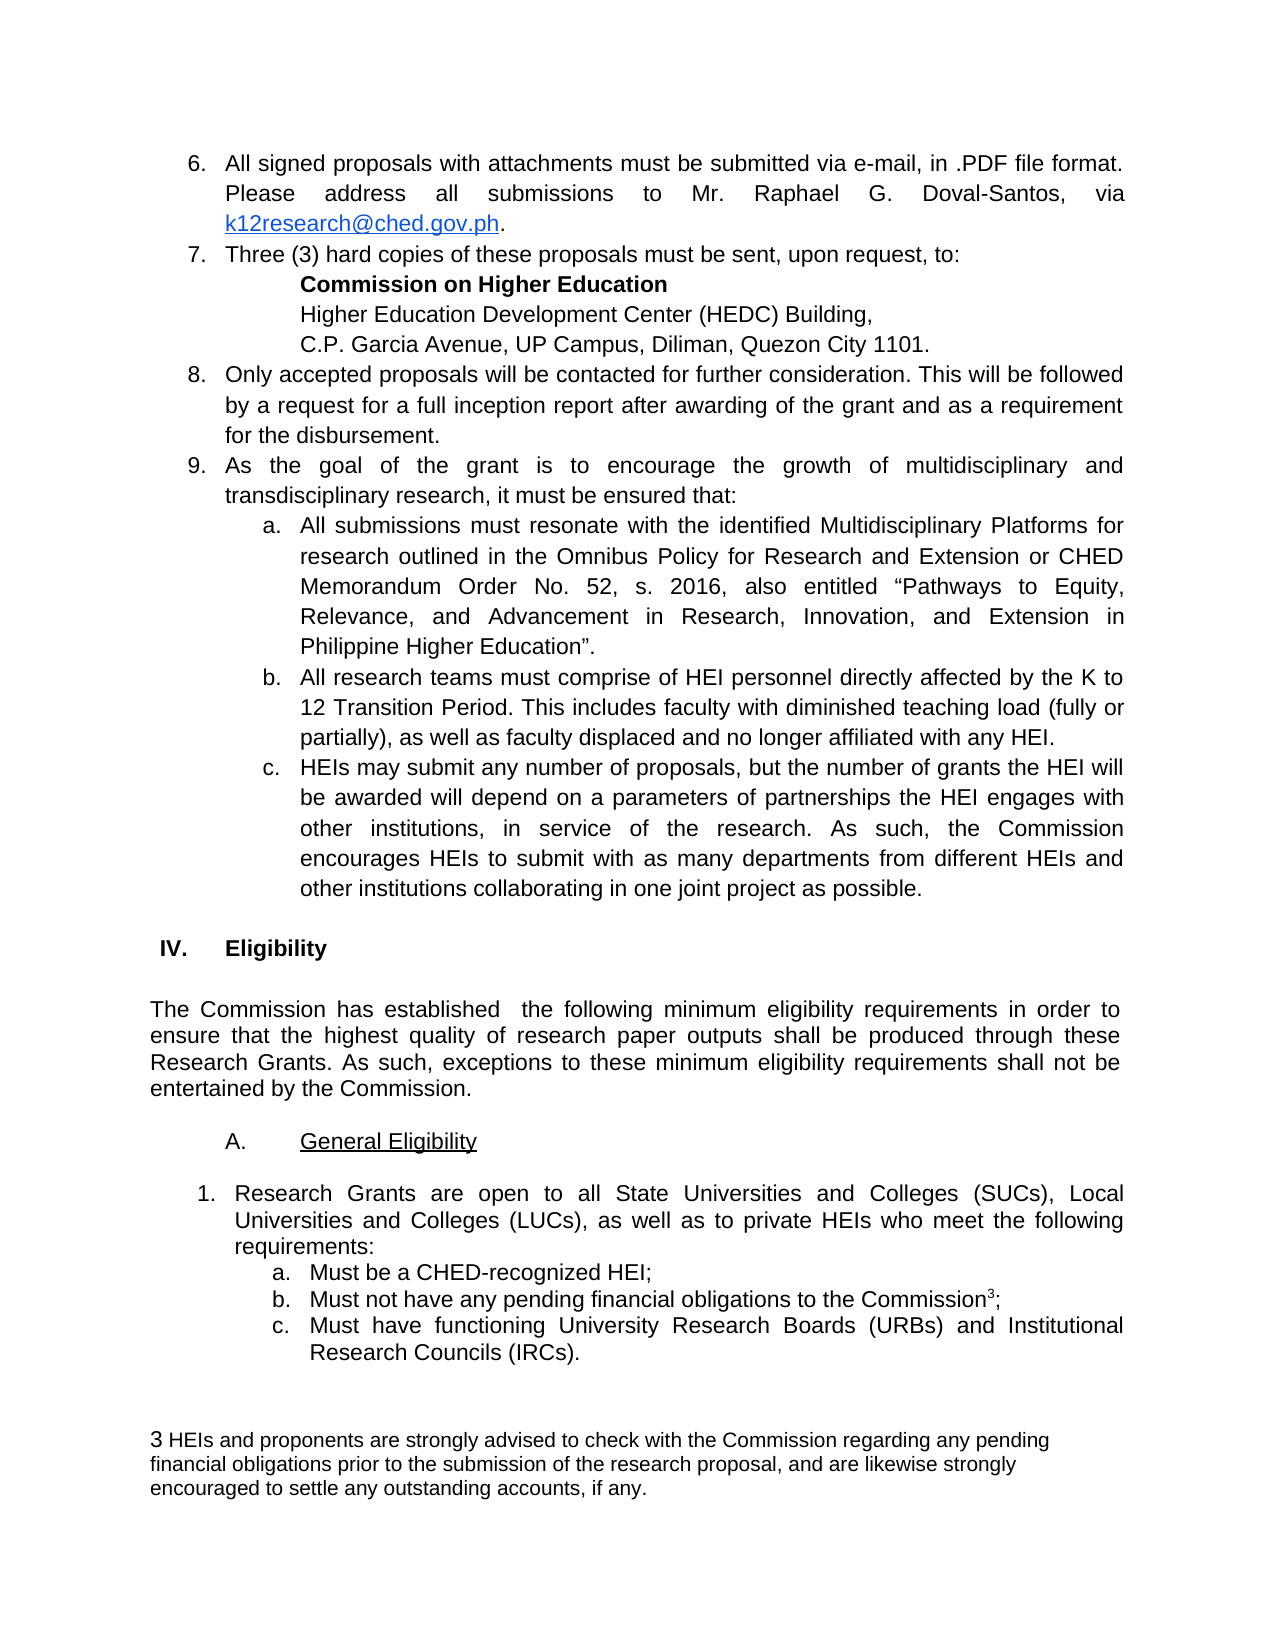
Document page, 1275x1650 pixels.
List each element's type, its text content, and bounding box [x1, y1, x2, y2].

text Higher Education Development Center (HEDC) Building, [225, 301, 1125, 327]
list General Eligibility [187, 1128, 1125, 1154]
list Research Grants are open to all State Universities and Colleges (SUCs), Local Universities and Colleges (LUCs), as well as to private HEIs who meet the following requirements: [197, 1180, 1125, 1259]
list HEIs may submit any number of proposals, but the number of grants the HEI will be awarded will depend on a parameters of partnerships the HEI engages with other institutions, in service of the research. As such, the Commission encourages HEIs to submit with as many departments from different HEIs and other institutions collaborating in one joint project as possible. [262, 754, 1125, 901]
list Must be a CHED-recognized HEI; [272, 1259, 1125, 1286]
text Commission on Higher Education [225, 271, 1125, 297]
list All signed proposals with attachments must be submitted via e-mail, in .PDF file format. Please address all submissions to Mr. Raphael G. Doval-Santos, via k12research@ched.gov.ph. [187, 150, 1125, 237]
list Must have functioning University Research Boards (URBs) and Institutional Research Councils (IRCs). [272, 1312, 1125, 1365]
list All research teams must comprise of HEI personnel directly affected by the K to 12 Transition Period. This includes faculty with diminished teaching load (fully or partially), as well as faculty displaced and no longer affiliated with any HEI. [262, 663, 1125, 750]
text C.P. Garcia Avenue, UP Campus, Diliman, Quezon City 1101. [225, 331, 1125, 358]
text The Commission has established the following minimum eligibility requirements in order to ensure that the highest quality of research paper outputs shall be produced through these Research Grants. As such, exceptions to these minimum eligibility requirements shall not be entertained by the Commission. [150, 996, 1122, 1101]
list All submissions must resonate with the identified Multidisciplinary Platforms for research outlined in the Omnibus Policy for Research and Extension or CHED Memorandum Order No. 52, s. 2016, also entitled “Pathways to Equity, Relevance, and Advancement in Research, Innovation, and Extension in Philippine Higher Education”. [262, 512, 1125, 660]
list Only accepted proposals will be contacted for further consideration. This will be followed by a request for a full inception report after awarding of the grant and as a requirement for the disbursement. [187, 361, 1125, 448]
list As the goal of the grant is to encourage the growth of multidisciplinary and transdisciplinary research, it must be ensured that: [187, 452, 1125, 509]
list Eligibility [187, 935, 1125, 962]
list Must not have any pending financial obligations to the Commission; [272, 1286, 1125, 1312]
list Three (3) hard copies of these proposals must be sent, upon request, to: [187, 241, 1125, 267]
